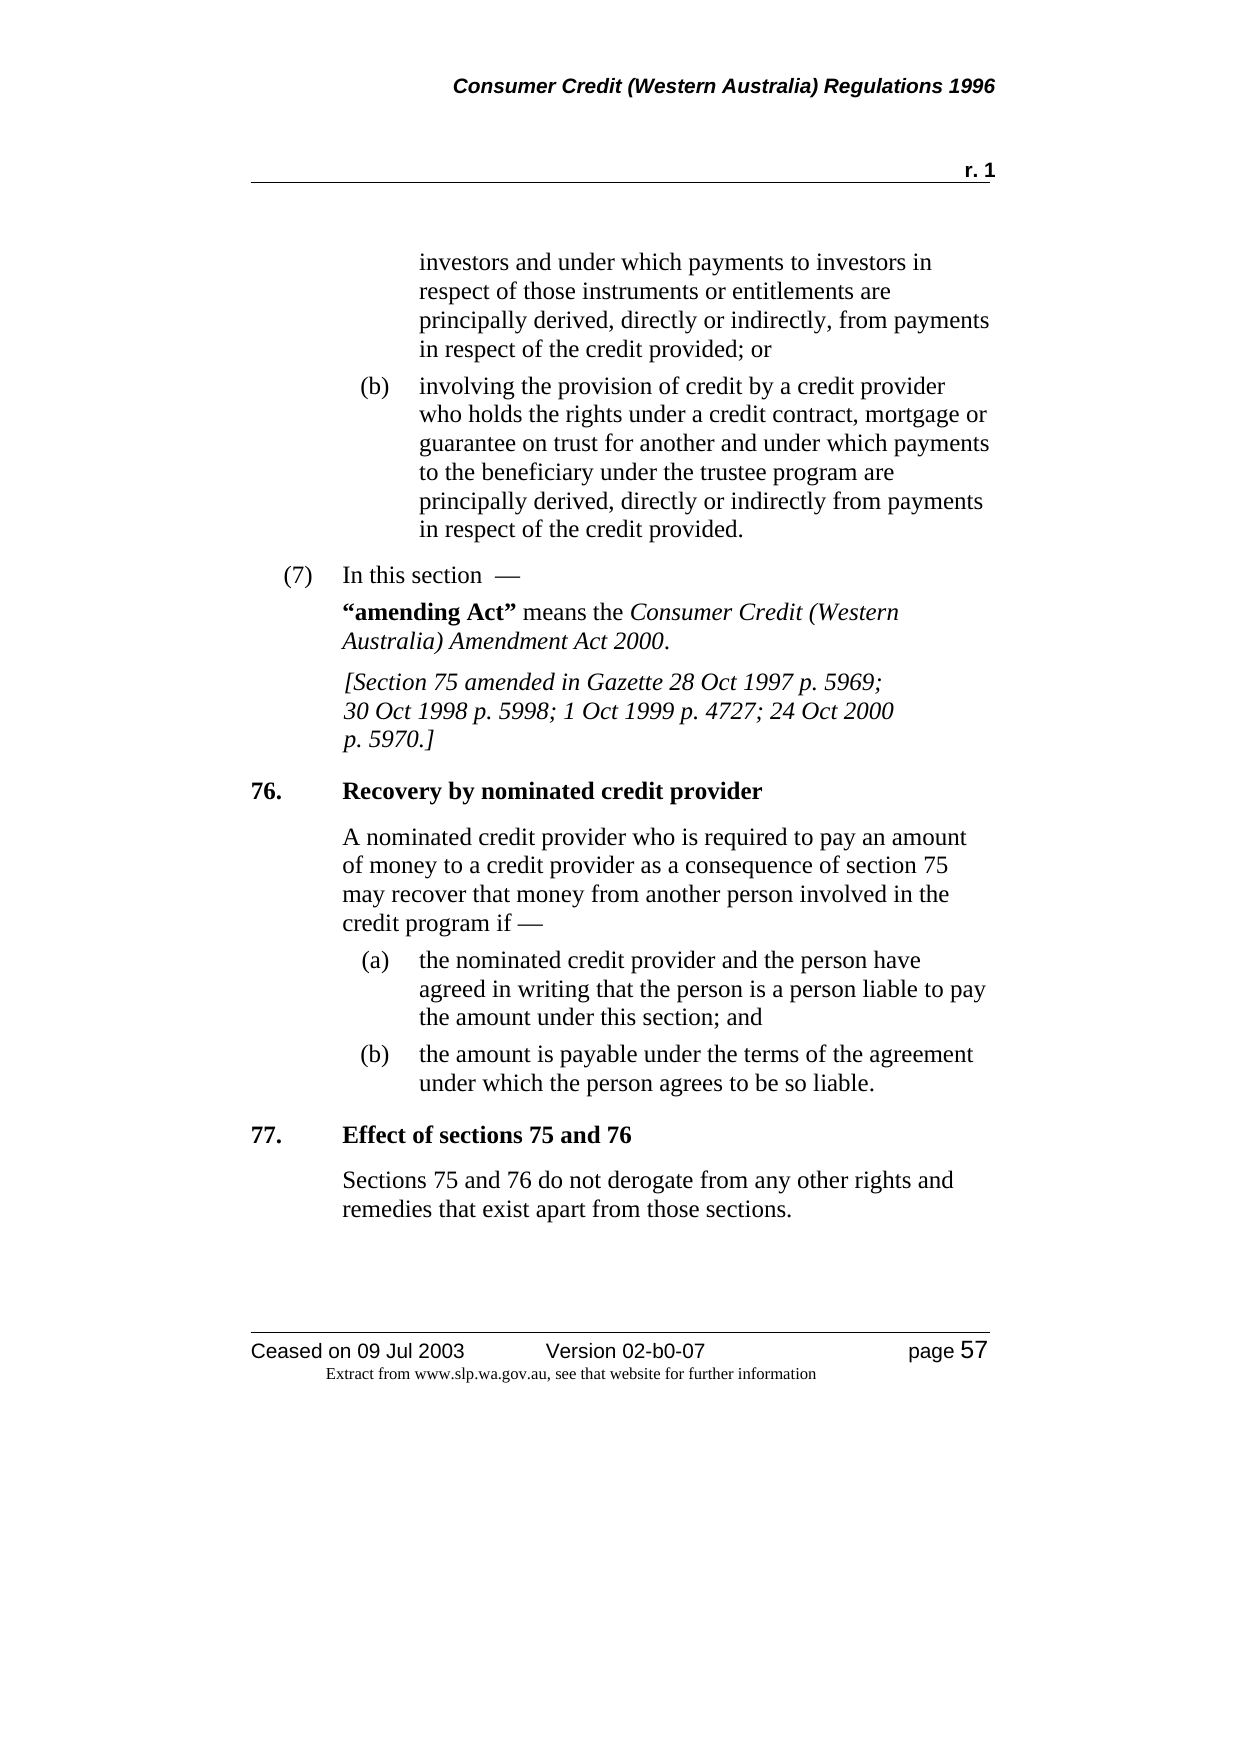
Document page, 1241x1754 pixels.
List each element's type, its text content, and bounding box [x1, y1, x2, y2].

subtitle 77. Effect of sections 75 and 76 [251, 1120, 990, 1149]
text “amending Act” means the Consumer Credit (Western Australia) Amendment Act 2000. [251, 597, 990, 654]
text (b) the amount is payable under the terms of the agreement under which the person agrees to be so liable. [251, 1039, 990, 1097]
subtitle 76. Recovery by nominated credit provider [251, 776, 990, 805]
text (a) the nominated credit provider and the person have agreed in writing that the person is a person liable to pay the amount under this section; and [251, 945, 990, 1031]
text A nominated credit provider who is required to pay an amount of money to a credit provider as a consequence of section 75 may recover that money from another person involved in the credit program if — [251, 822, 990, 937]
text (b) involving the provision of credit by a credit provider who holds the rights under a credit contract, mortgage or guarantee on trust for another and under which payments to the beneficiary under the trustee program are principally derived, directly or indirectly from payments in respect of the credit provided. [251, 371, 990, 543]
text [Section 75 amended in Gazette 28 Oct 1997 p. 5969; 30 Oct 1998 p. 5998; 1 Oct 1999 p. 4727; 24 Oct 2000 p. 5970.] [251, 667, 990, 753]
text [251, 247, 990, 362]
text Sections 75 and 76 do not derogate from any other rights and remedies that exist apart from those sections. [251, 1165, 990, 1223]
text (7) In this section — [251, 560, 990, 589]
